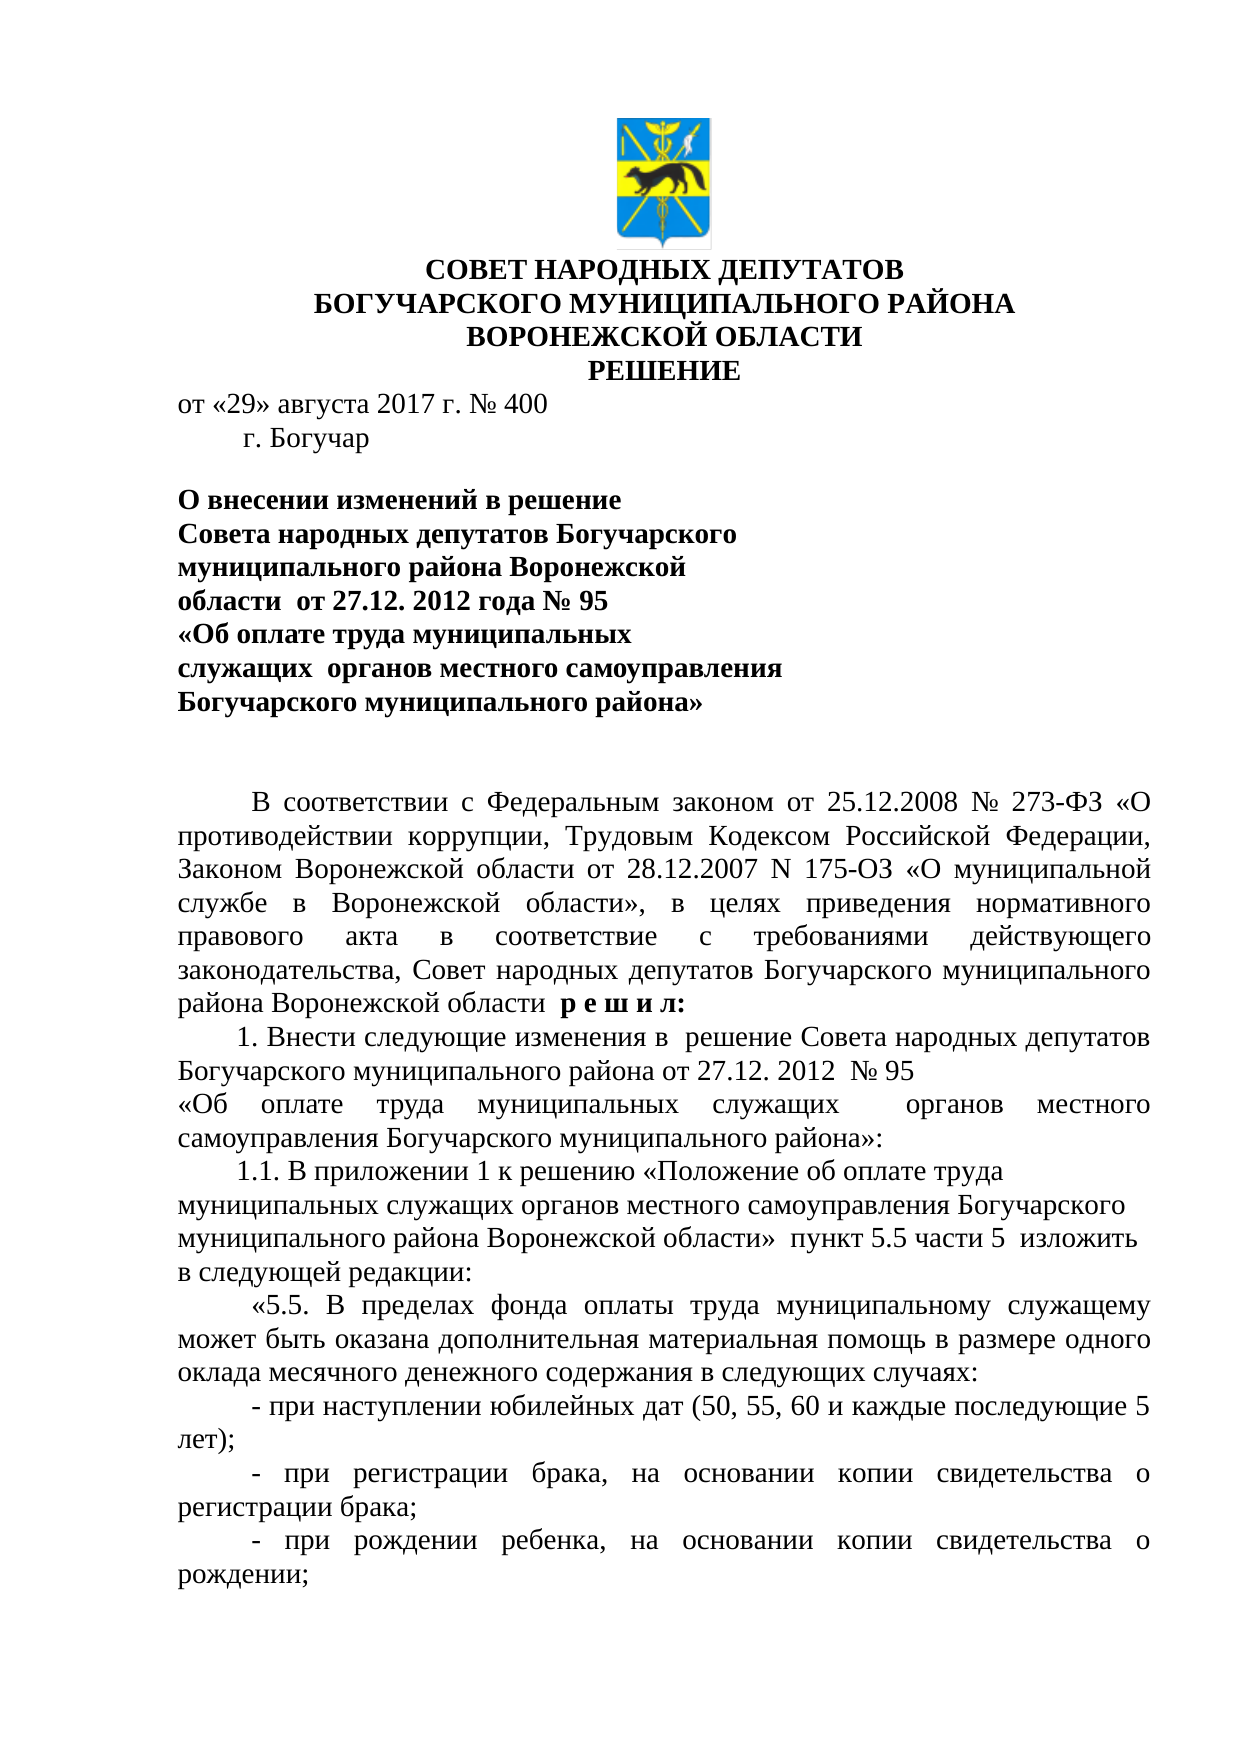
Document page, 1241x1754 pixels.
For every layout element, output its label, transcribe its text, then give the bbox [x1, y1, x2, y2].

text - при рождении ребенка, на основании копии свидетельства о рождении; [177, 1522, 1152, 1589]
text «Об оплате труда муниципальных служащих органов местного самоуправления Богучарского муниципального района»: [177, 1086, 1152, 1153]
text - при наступлении юбилейных дат (50, 55, 60 и каждые последующие 5 лет); [177, 1388, 1152, 1455]
text - при регистрации брака, на основании копии свидетельства о регистрации брака; [177, 1455, 1152, 1522]
picture [616, 118, 713, 253]
text служащих органов местного самоуправления [177, 650, 1152, 684]
text Богучарского муниципального района» [177, 684, 1152, 717]
text муниципального района Воронежской [177, 549, 1152, 583]
text от «29» августа 2017 г. № 400 [177, 387, 1152, 420]
text ВОРОНЕЖСКОЙ ОБЛАСТИ [177, 319, 1152, 353]
text «5.5. В пределах фонда оплаты труда муниципальному служащему может быть оказана дополнительная материальная помощь в размере одного оклада месячного денежного содержания в следующих случаях: [177, 1287, 1152, 1388]
text г. Богучар [177, 420, 1152, 454]
text «Об оплате труда муниципальных [177, 617, 1152, 650]
text О внесении изменений в решение [177, 482, 1152, 516]
text 1.1. В приложении 1 к решению «Положение об оплате труда муниципальных служащих органов местного самоуправления Богучарского муниципального района Воронежской области» пункт 5.5 части 5 изложить в следующей редакции: [177, 1153, 1152, 1287]
text Совета народных депутатов Богучарского [177, 516, 1152, 549]
text БОГУЧАРСКОГО МУНИЦИПАЛЬНОГО РАЙОНА [177, 286, 1152, 319]
text 1. Внести следующие изменения в решение Совета народных депутатов Богучарского муниципального района от 27.12. 2012 № 95 [177, 1019, 1152, 1086]
text В соответствии с Федеральным законом от 25.12.2008 № 273-ФЗ «О противодействии коррупции, Трудовым Кодексом Российской Федерации, Законом Воронежской области от 28.12.2007 N 175-ОЗ «О муниципальной службе в Воронежской области», в целях приведения нормативного правового акта в соответствие с требованиями действующего законодательства, Совет народных депутатов Богучарского муниципального района Воронежской области р е ш и л: [177, 784, 1152, 1019]
text РЕШЕНИЕ [177, 353, 1152, 387]
text области от 27.12. 2012 года № 95 [177, 583, 1152, 617]
text СОВЕТ НАРОДНЫХ ДЕПУТАТОВ [177, 252, 1152, 286]
